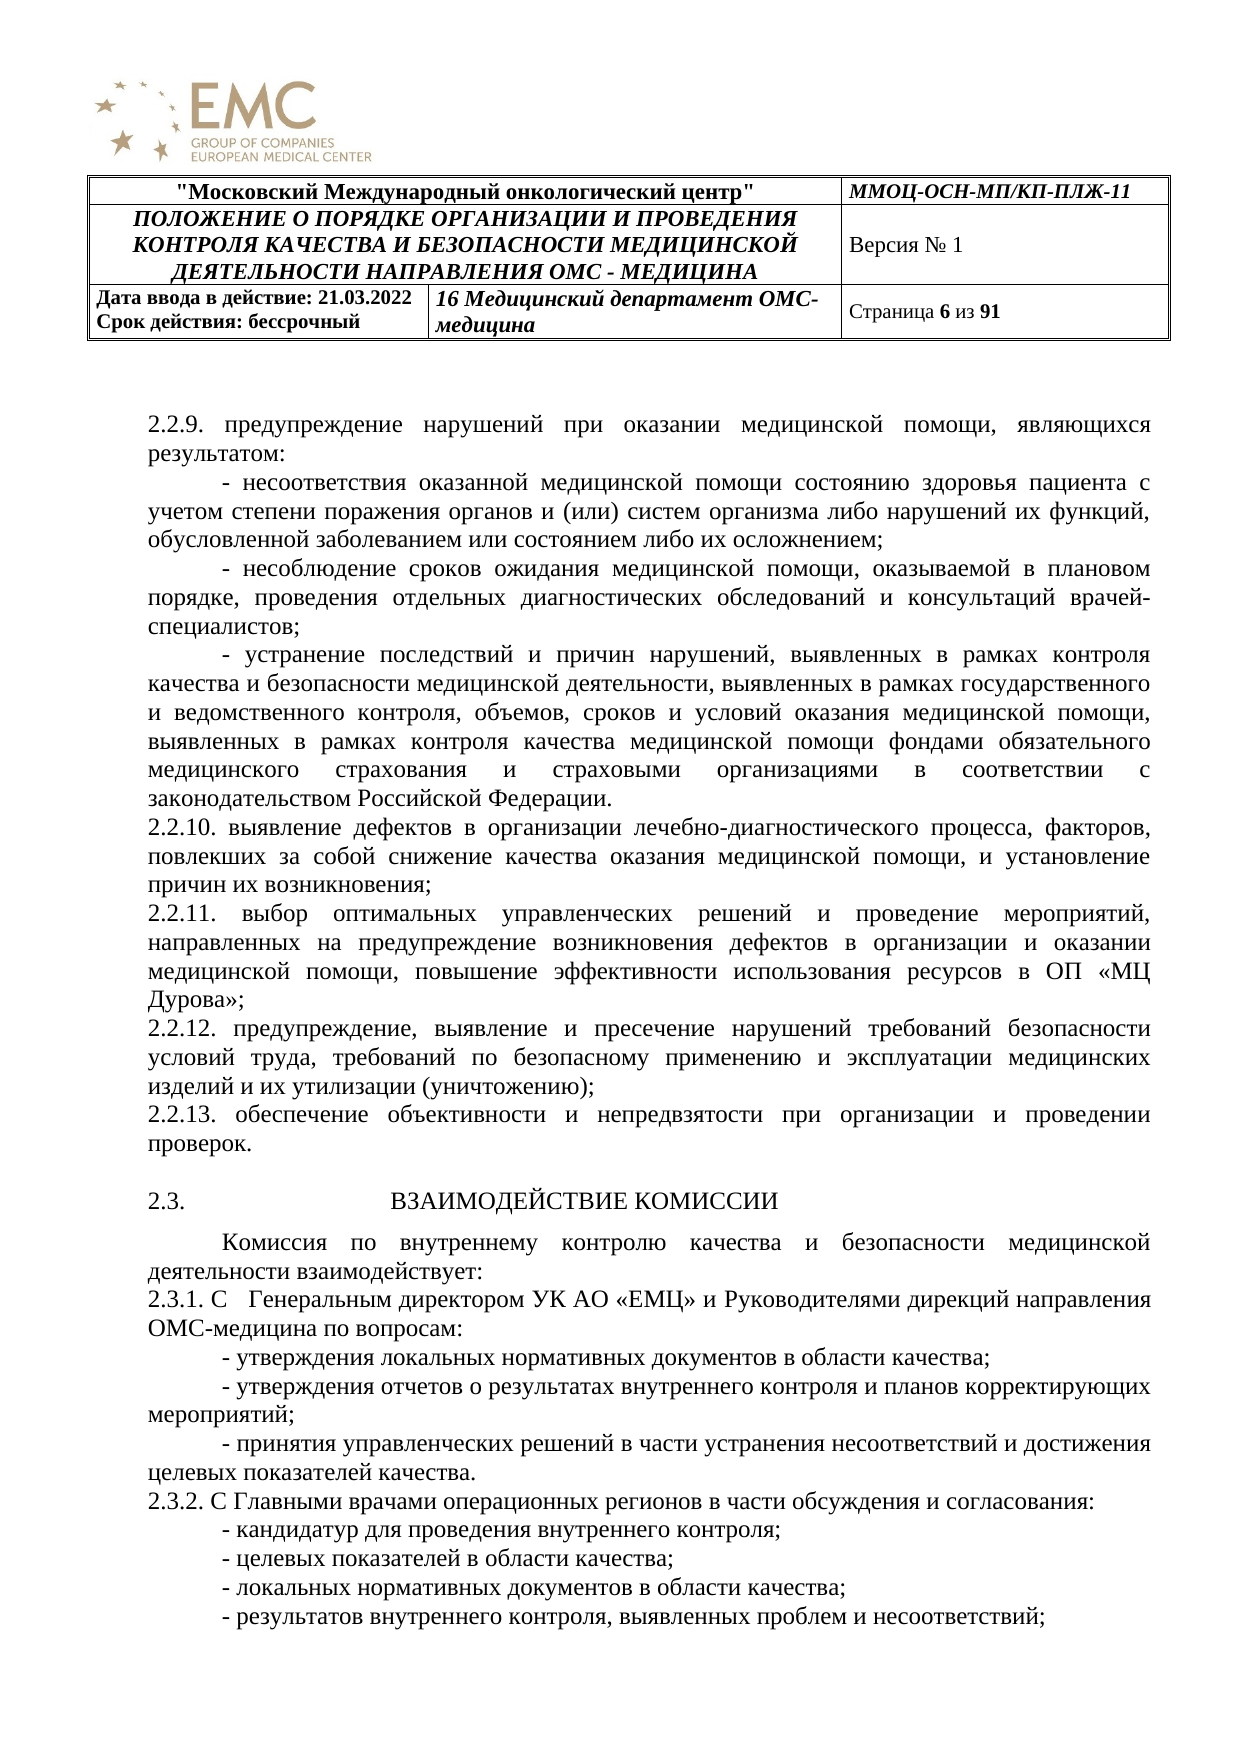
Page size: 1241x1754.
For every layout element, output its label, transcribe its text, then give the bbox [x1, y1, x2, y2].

text - утверждения отчетов о результатах внутреннего контроля и планов корректирующих мероприятий; [148, 1371, 1152, 1428]
text - утверждения локальных нормативных документов в области качества; [148, 1342, 1152, 1371]
text 2.3.1. С Генеральным директором УК АО «ЕМЦ» и Руководителями дирекций направления ОМС-медицина по вопросам: [148, 1284, 1152, 1342]
text 2.2.12. предупреждение, выявление и пресечение нарушений требований безопасности условий труда, требований по безопасному применению и эксплуатации медицинских изделий и их утилизации (уничтожению); [148, 1013, 1152, 1099]
list ВЗАИМОДЕЙСТВИЕ КОМИССИИ [148, 1186, 1152, 1214]
text - локальных нормативных документов в области качества; [148, 1572, 1152, 1601]
text 2.2.13. обеспечение объективности и непредвзятости при организации и проведении проверок. [148, 1099, 1152, 1157]
picture [88, 73, 377, 175]
text 2.2.10. выявление дефектов в организации лечебно-диагностического процесса, факторов, повлекших за собой снижение качества оказания медицинской помощи, и установление причин их возникновения; [148, 812, 1152, 898]
text 2.2.11. выбор оптимальных управленческих решений и проведение мероприятий, направленных на предупреждение возникновения дефектов в организации и оказании медицинской помощи, повышение эффективности использования ресурсов в ОП «МЦ Дурова»; [148, 898, 1152, 1013]
text - целевых показателей в области качества; [148, 1543, 1152, 1572]
text - несоблюдение сроков ожидания медицинской помощи, оказываемой в плановом порядке, проведения отдельных диагностических обследований и консультаций врачей-специалистов; [148, 553, 1152, 639]
text 2.3.2. С Главными врачами операционных регионов в части обсуждения и согласования: [148, 1486, 1152, 1514]
text 2.2.9. предупреждение нарушений при оказании медицинской помощи, являющихся результатом: [148, 409, 1152, 467]
text - устранение последствий и причин нарушений, выявленных в рамках контроля качества и безопасности медицинской деятельности, выявленных в рамках государственного и ведомственного контроля, объемов, сроков и условий оказания медицинской помощи, выявленных в рамках контроля качества медицинской помощи фондами обязательного медицинского страхования и страховыми организациями в соответствии с законодательством Российской Федерации. [148, 639, 1152, 812]
text - принятия управленческих решений в части устранения несоответствий и достижения целевых показателей качества. [148, 1428, 1152, 1486]
text - несоответствия оказанной медицинской помощи состоянию здоровья пациента с учетом степени поражения органов и (или) систем организма либо нарушений их функций, обусловленной заболеванием или состоянием либо их осложнением; [148, 467, 1152, 553]
text Комиссия по внутреннему контролю качества и безопасности медицинской деятельности взаимодействует: [148, 1227, 1152, 1284]
text - кандидатур для проведения внутреннего контроля; [148, 1514, 1152, 1543]
text - результатов внутреннего контроля, выявленных проблем и несоответствий; [148, 1601, 1152, 1629]
